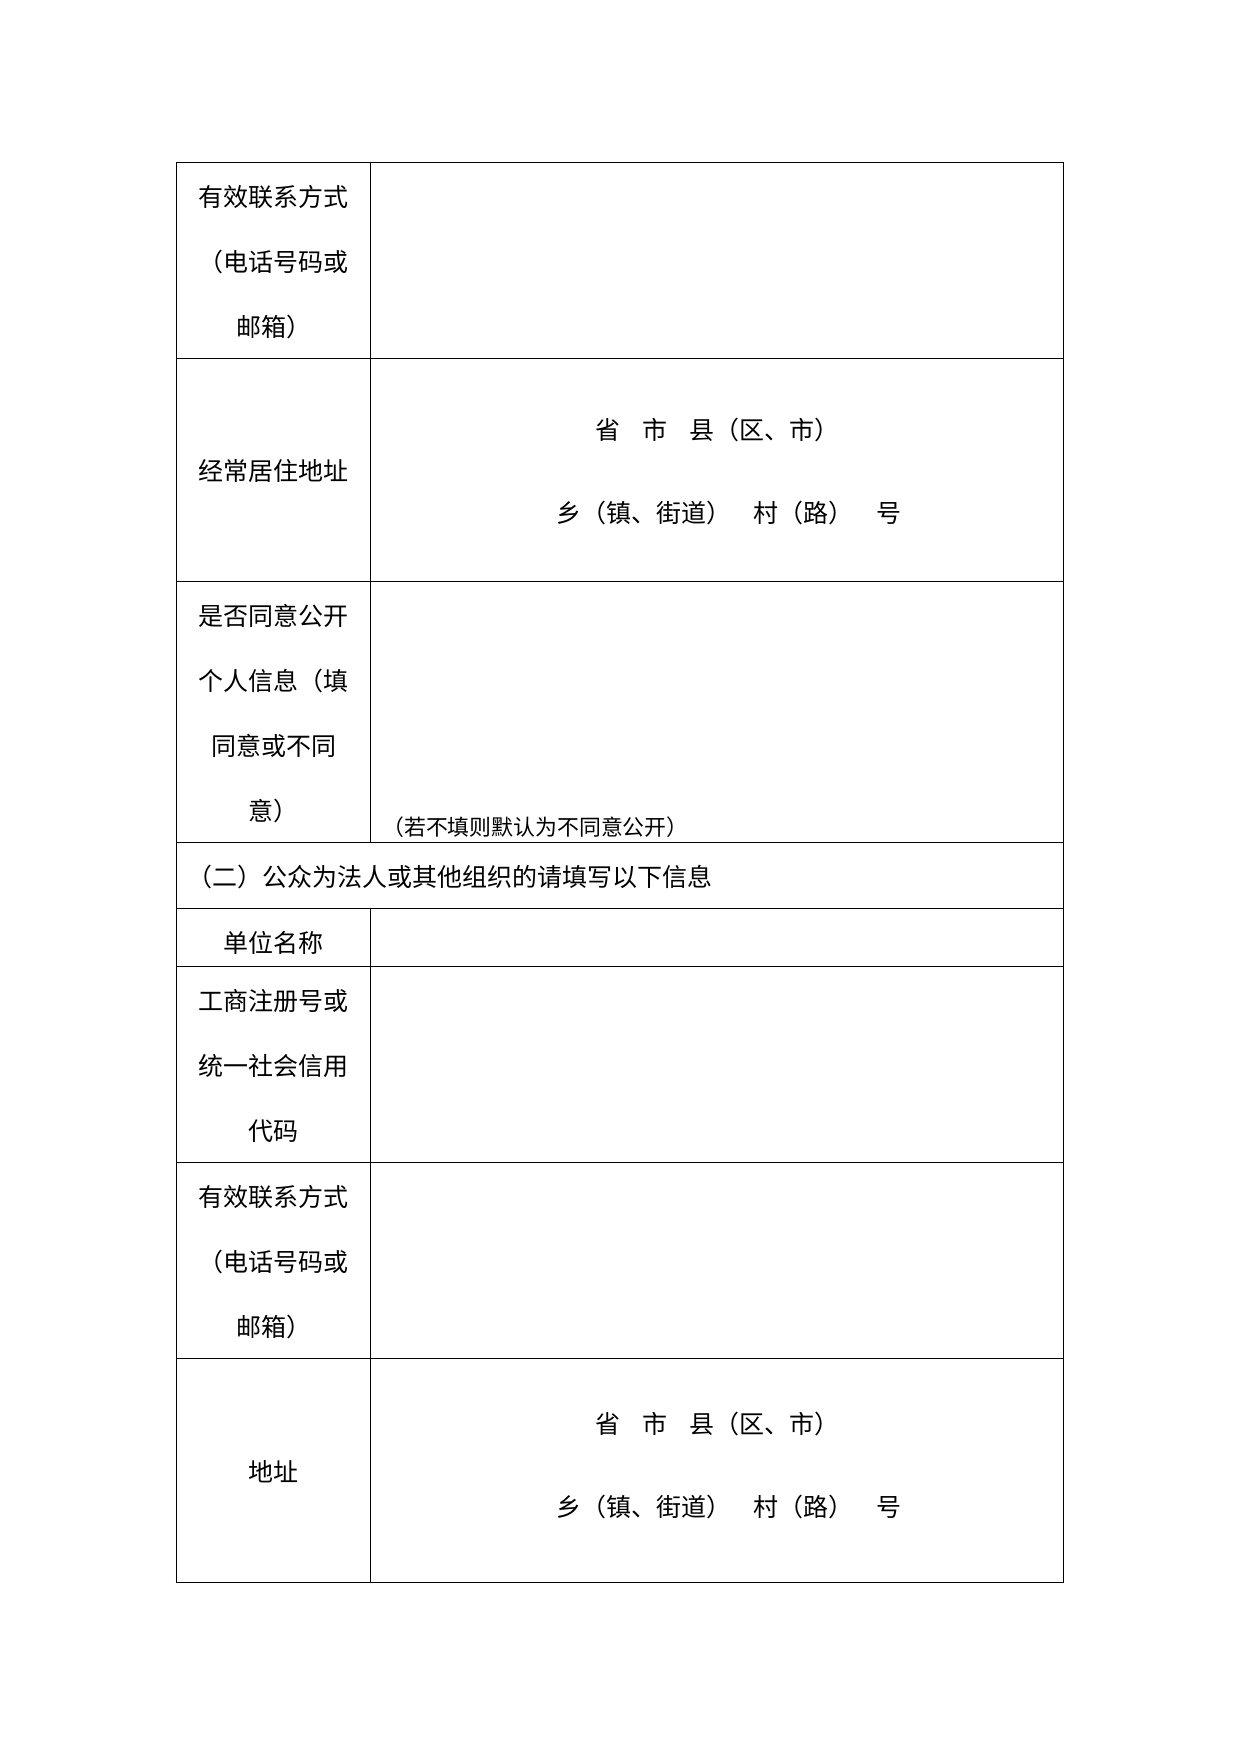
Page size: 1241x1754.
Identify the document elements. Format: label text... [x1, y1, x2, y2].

table_cell 单位名称 [177, 909, 370, 966]
table_cell 是否同意公开个人信息（填同意或不同意） [177, 582, 370, 842]
table_cell （若不填则默认为不同意公开） [371, 582, 1063, 842]
table_cell 经常居住地址 [177, 359, 370, 581]
table_cell 省 市 县（区、市） 乡（镇、街道） 村（路） 号 [371, 359, 1063, 581]
table_cell 有效联系方式（电话号码或邮箱） [177, 1163, 370, 1358]
table_cell 工商注册号或统一社会信用代码 [177, 967, 370, 1162]
table_cell 地址 [177, 1359, 370, 1582]
table_cell 省 市 县（区、市） 乡（镇、街道） 村（路） 号 [371, 1359, 1063, 1582]
table_cell [371, 163, 1063, 358]
table_cell （二）公众为法人或其他组织的请填写以下信息 [177, 843, 1063, 908]
table_cell [371, 1163, 1063, 1358]
table_cell [371, 909, 1063, 966]
table_cell [371, 967, 1063, 1162]
table_cell 有效联系方式（电话号码或邮箱） [177, 163, 370, 358]
